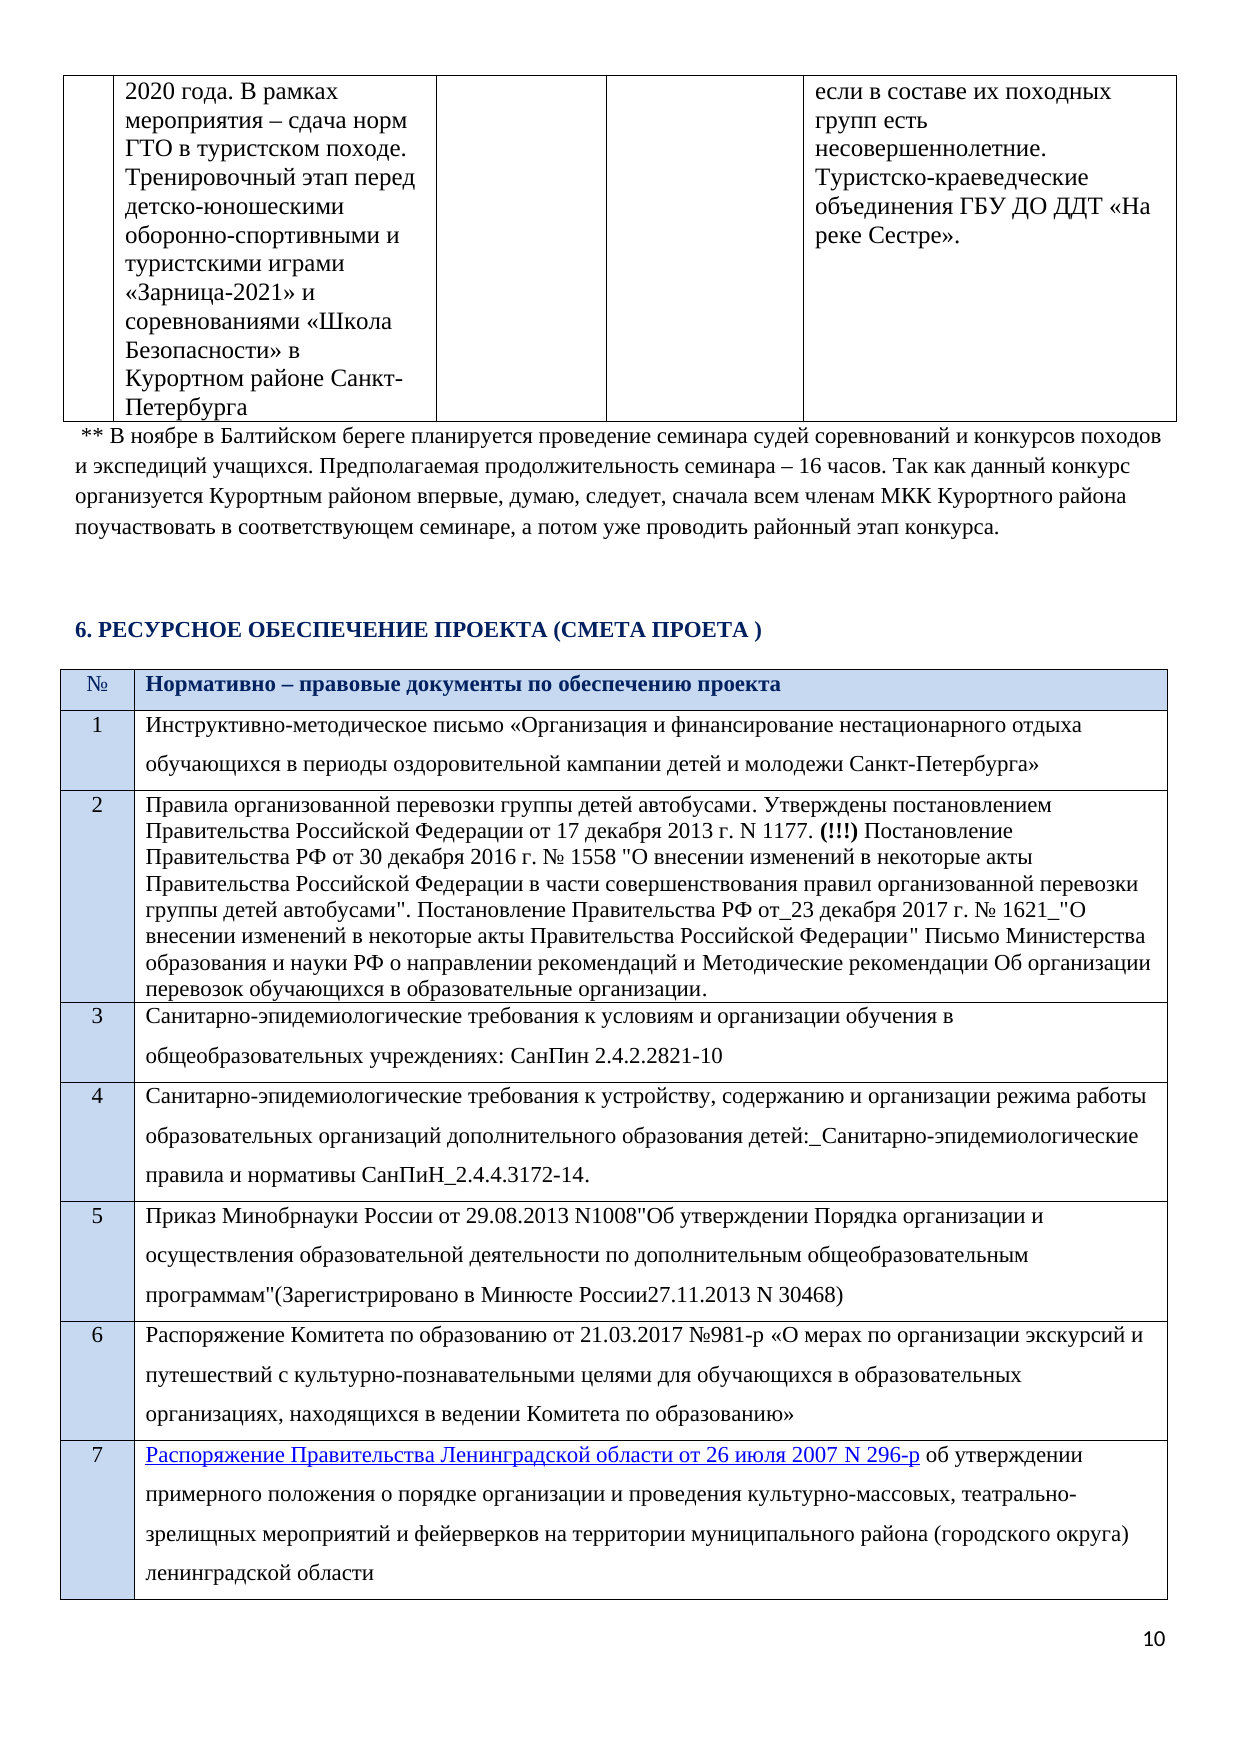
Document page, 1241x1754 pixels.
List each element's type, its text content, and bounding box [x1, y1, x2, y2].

table_cell 7 [61, 1441, 134, 1599]
table_cell Правила организованной перевозки группы детей автобусами. Утверждены постановлением Правительства Российской Федерации от 17 декабря 2013 г. N 1177. (!!!) Постановление Правительства РФ от 30 декабря 2016 г. № 1558 "О внесении изменений в некоторые акты Правительства Российской Федерации в части совершенствования правил организованной перевозки группы детей автобусами". Постановление Правительства РФ от_23 декабря 2017 г. № 1621_"О внесении изменений в некоторые акты Правительства Российской Федерации" Письмо Министерства образования и науки РФ о направлении рекомендаций и Методические рекомендации Об организации перевозок обучающихся в образовательные организации. [135, 791, 1167, 1002]
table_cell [607, 76, 803, 421]
table_cell Распоряжение Комитета по образованию от 21.03.2017 №981-р «О мерах по организации экскурсий и путешествий с культурно-познавательными целями для обучающихся в образовательных организациях, находящихся в ведении Комитета по образованию» [135, 1322, 1167, 1440]
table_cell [437, 76, 606, 421]
table_cell 6 [61, 1322, 134, 1440]
table_cell Распоряжение Правительства Ленинградской области от 26 июля 2007 N 296-р об утверждении примерного положения о порядке организации и проведения культурно-массовых, театрально-зрелищных мероприятий и фейерверков на территории муниципального района (городского округа) ленинградской области [135, 1441, 1167, 1599]
table_header Нормативно – правовые документы по обеспечению проекта [135, 670, 1167, 710]
table_cell 4 [61, 1083, 134, 1201]
table_cell Инструктивно-методическое письмо «Организация и финансирование нестационарного отдыха обучающихся в периоды оздоровительной кампании детей и молодежи Санкт-Петербурга» [135, 711, 1167, 790]
text 6. РЕСУРСНОЕ ОБЕСПЕЧЕНИЕ ПРОЕКТА (СМЕТА ПРОЕТА ) [75, 616, 1165, 643]
table_cell Санитарно-эпидемиологические требования к условиям и организации обучения в общеобразовательных учреждениях: СанПин 2.4.2.2821-10 [135, 1003, 1167, 1082]
table_cell 5 [61, 1202, 134, 1321]
table_cell 6 [64, 76, 113, 421]
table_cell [114, 76, 436, 421]
table_cell Санитарно-эпидемиологические требования к устройству, содержанию и организации режима работы образовательных организаций дополнительного образования детей:_Санитарно-эпидемиологические правила и нормативы СанПиН_2.4.4.3172-14. [135, 1083, 1167, 1201]
table_cell Приказ Минобрнауки России от 29.08.2013 N1008"Об утверждении Порядка организации и осуществления образовательной деятельности по дополнительным общеобразовательным программам"(Зарегистрировано в Минюсте России27.11.2013 N 30468) [135, 1202, 1167, 1321]
table_cell 3 [61, 1003, 134, 1082]
table_cell 2 [61, 791, 134, 1002]
text ** В ноябре в Балтийском береге планируется проведение семинара судей соревнований и конкурсов походов и экспедиций учащихся. Предполагаемая продолжительность семинара – 16 часов. Так как данный конкурс организуется Курортным районом впервые, думаю, следует, сначала всем членам МКК Курортного района поучаствовать в соответствующем семинаре, а потом уже проводить районный этап конкурса. [75, 422, 1165, 539]
table_header № [61, 670, 134, 710]
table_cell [804, 76, 1176, 421]
table_cell 1 [61, 711, 134, 790]
